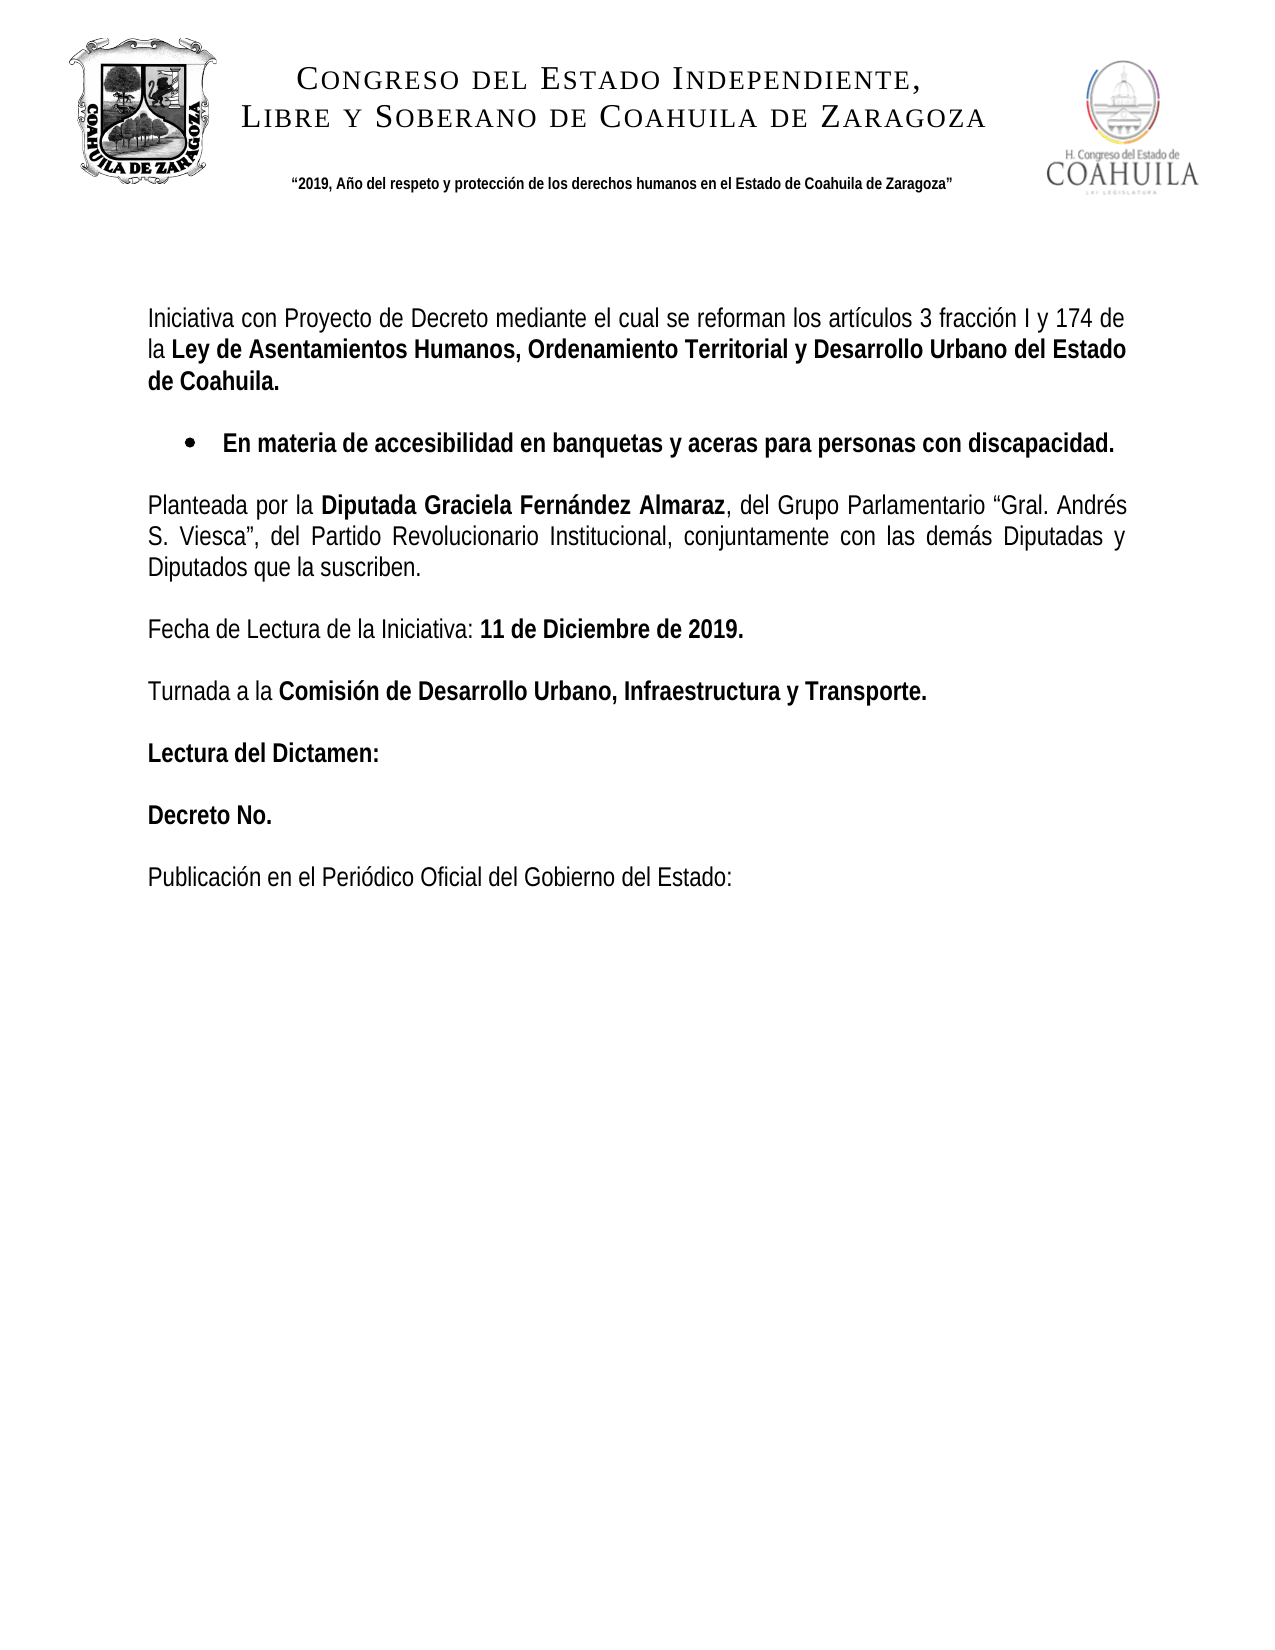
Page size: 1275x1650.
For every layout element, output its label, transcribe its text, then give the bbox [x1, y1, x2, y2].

text Turnada a la Comisión de Desarrollo Urbano, Infraestructura y Transporte. [148, 675, 1127, 706]
list En materia de accesibilidad en banquetas y aceras para personas con discapacidad. [185, 427, 1127, 458]
text Publicación en el Periódico Oficial del Gobierno del Estado: [148, 862, 1127, 893]
text Lectura del Dictamen: [148, 737, 1127, 768]
picture [68, 38, 217, 184]
text Decreto No. [148, 799, 1127, 831]
text Planteada por la Diputada Graciela Fernández Almaraz, del Grupo Parlamentario “Gral. Andrés S. Viesca”, del Partido Revolucionario Institucional, conjuntamente con las demás Diputadas y Diputados que la suscriben. [148, 489, 1127, 582]
text Fecha de Lectura de la Iniciativa: 11 de Diciembre de 2019. [148, 613, 1127, 644]
picture [1044, 58, 1203, 198]
text Iniciativa con Proyecto de Decreto mediante el cual se reforman los artículos 3 fracción I y 174 de la Ley de Asentamientos Humanos, Ordenamiento Territorial y Desarrollo Urbano del Estado de Coahuila. [148, 303, 1127, 396]
